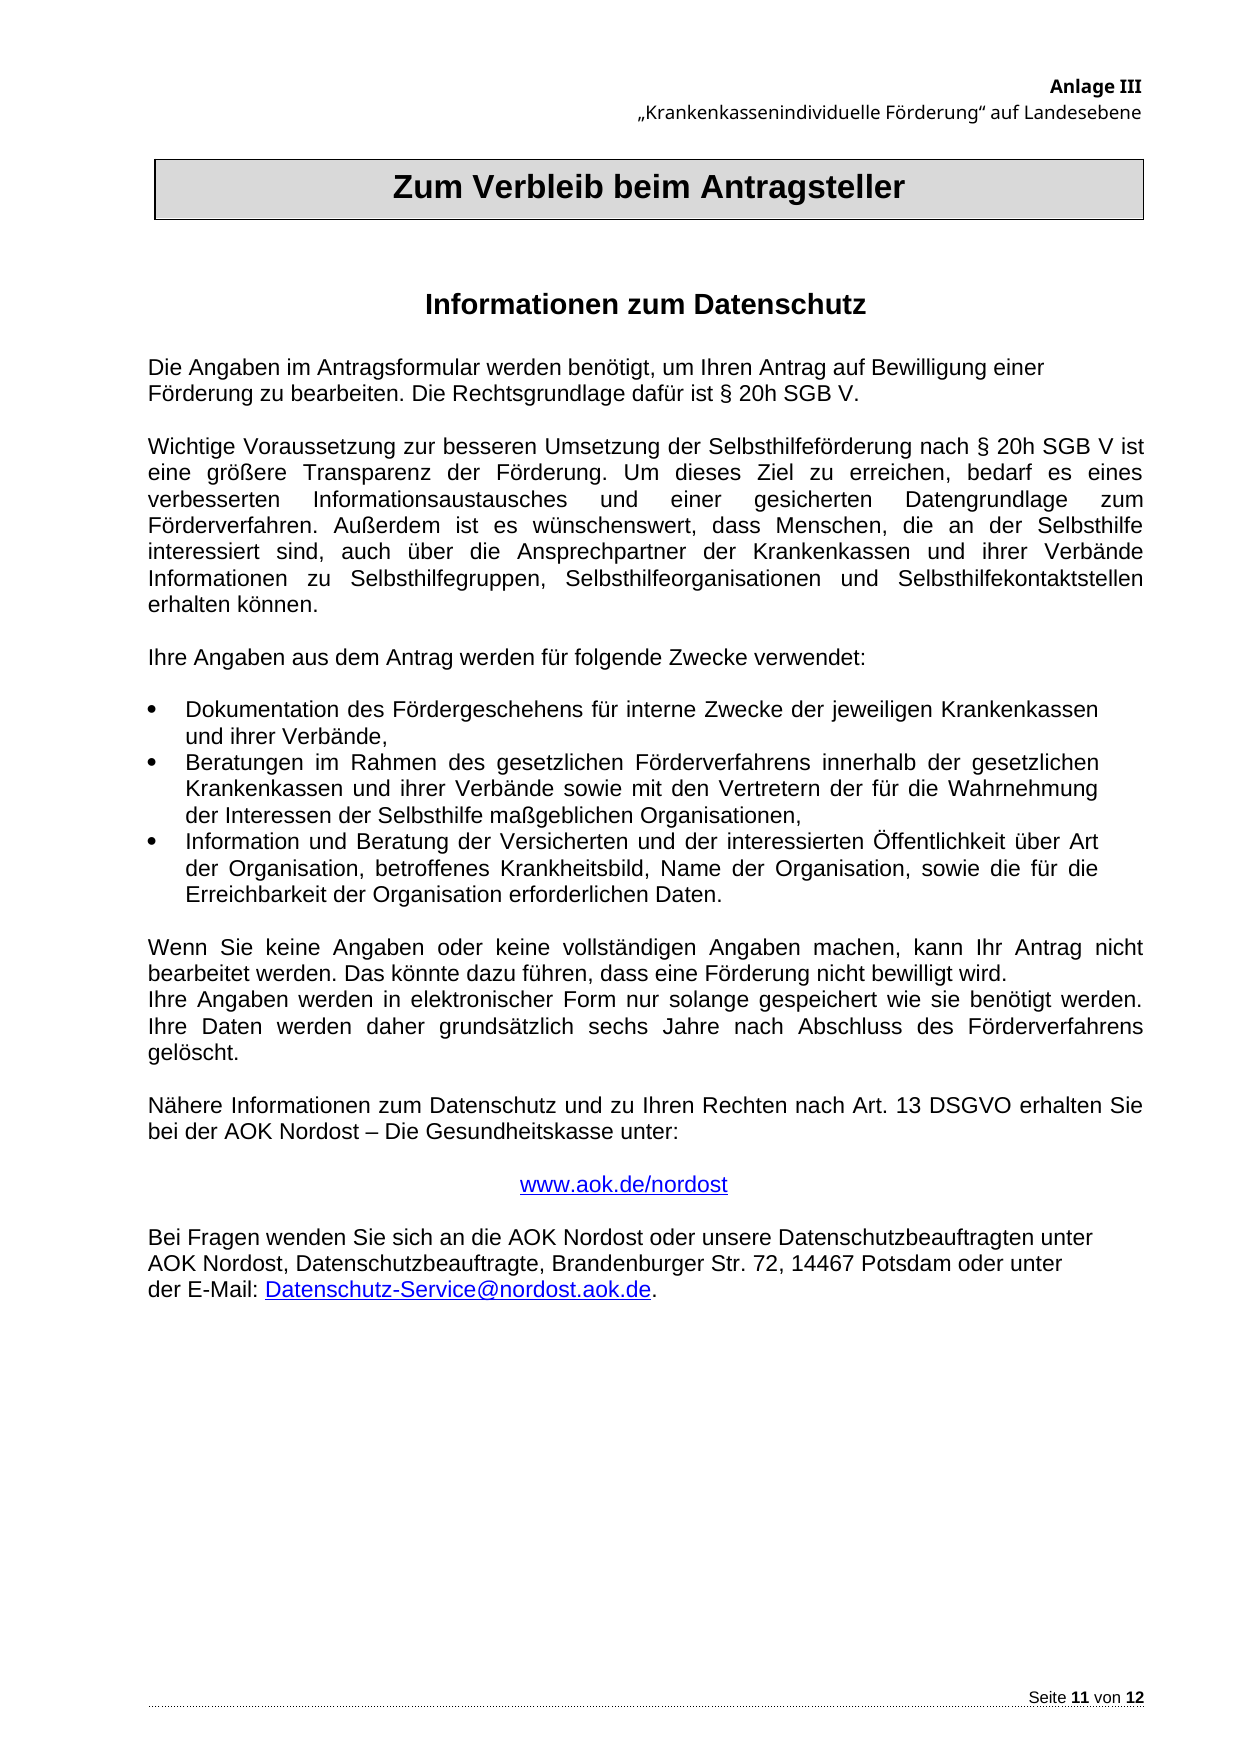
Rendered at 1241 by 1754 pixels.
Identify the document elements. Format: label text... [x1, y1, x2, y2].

text www.aok.de/nordost [148, 1171, 1100, 1197]
list Beratungen im Rahmen des gesetzlichen Förderverfahrens innerhalb der gesetzlichen Krankenkassen und ihrer Verbände sowie mit den Vertretern der für die Wahrnehmung der Interessen der Selbsthilfe maßgeblichen Organisationen, [148, 749, 1100, 828]
title Informationen zum Datenschutz [148, 287, 1144, 320]
text Nähere Informationen zum Datenschutz und zu Ihren Rechten nach Art. 13 DSGVO erhalten Sie bei der AOK Nordost – Die Gesundheitskasse unter: [148, 1092, 1144, 1144]
text Bei Fragen wenden Sie sich an die AOK Nordost oder unsere Datenschutzbeauftragten unter AOK Nordost, Datenschutzbeauftragte, Brandenburger Str. 72, 14467 Potsdam oder unter der E-Mail: Datenschutz-Service@nordost.aok.de. [148, 1223, 1100, 1302]
list Information und Beratung der Versicherten und der interessierten Öffentlichkeit über Art der Organisation, betroffenes Krankheitsbild, Name der Organisation, sowie die für die Erreichbarkeit der Organisation erforderlichen Daten. [148, 828, 1100, 907]
text Wenn Sie keine Angaben oder keine vollständigen Angaben machen, kann Ihr Antrag nicht bearbeitet werden. Das könnte dazu führen, dass eine Förderung nicht bewilligt wird. [148, 933, 1144, 986]
text Ihre Angaben aus dem Antrag werden für folgende Zwecke verwendet: [148, 644, 1114, 670]
text Wichtige Voraussetzung zur besseren Umsetzung der Selbsthilfeförderung nach § 20h SGB V ist eine größere Transparenz der Förderung. Um dieses Ziel zu erreichen, bedarf es eines verbesserten Informationsaustausches und einer gesicherten Datengrundlage zum Förderverfahren. Außerdem ist es wünschenswert, dass Menschen, die an der Selbsthilfe interessiert sind, auch über die Ansprechpartner der Krankenkassen und ihrer Verbände Informationen zu Selbsthilfegruppen, Selbsthilfeorganisationen und Selbsthilfekontaktstellen erhalten können. [148, 433, 1144, 617]
list Dokumentation des Fördergeschehens für interne Zwecke der jeweiligen Krankenkassen und ihrer Verbände, [148, 696, 1100, 749]
table_header Zum Verbleib beim Antragsteller [156, 160, 1143, 218]
text Ihre Angaben werden in elektronischer Form nur solange gespeichert wie sie benötigt werden. Ihre Daten werden daher grundsätzlich sechs Jahre nach Abschluss des Förderverfahrens gelöscht. [148, 986, 1144, 1065]
text Die Angaben im Antragsformular werden benötigt, um Ihren Antrag auf Bewilligung einer Förderung zu bearbeiten. Die Rechtsgrundlage dafür ist § 20h SGB V. [148, 354, 1144, 406]
